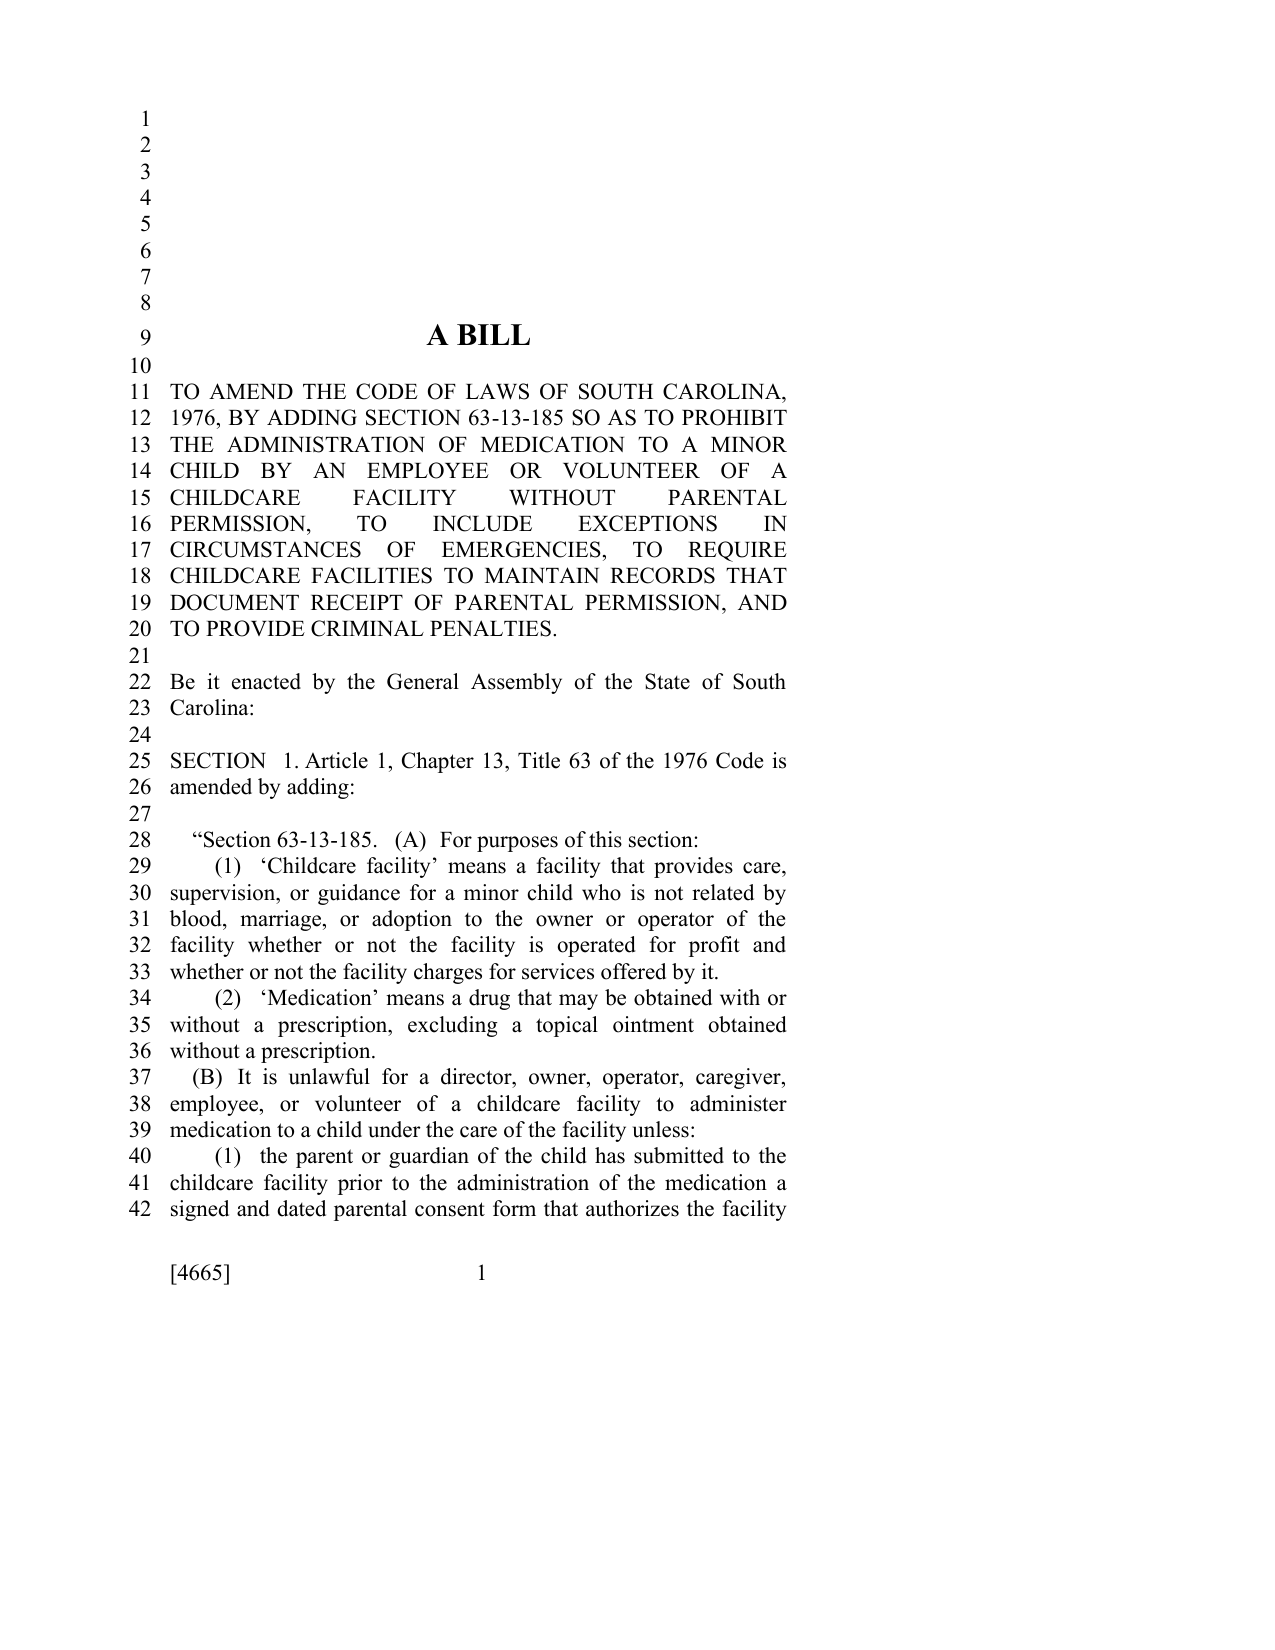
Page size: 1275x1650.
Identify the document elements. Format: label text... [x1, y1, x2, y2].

text (B) It is unlawful for a director, owner, operator, caregiver, employee, or volunteer of a childcare facility to administer medication to a child under the care of the facility unless: [169, 1063, 787, 1142]
text SECTION 1. Article 1, Chapter 13, Title 63 of the 1976 Code is amended by adding: [169, 747, 787, 800]
text “Section 63-13-185. (A) For purposes of this section: [169, 826, 787, 852]
text Be it enacted by the General Assembly of the State of South Carolina: [169, 668, 787, 721]
text (2) ‘Medication’ means a drug that may be obtained with or without a prescription, excluding a topical ointment obtained without a prescription. [169, 984, 787, 1063]
text TO AMEND THE CODE OF LAWS OF SOUTH CAROLINA, 1976, BY ADDING SECTION 63-13-185 SO AS TO PROHIBIT THE ADMINISTRATION OF MEDICATION TO A MINOR CHILD BY AN EMPLOYEE OR VOLUNTEER OF A CHILDCARE FACILITY WITHOUT PARENTAL PERMISSION, TO INCLUDE EXCEPTIONS IN CIRCUMSTANCES OF EMERGENCIES, TO REQUIRE CHILDCARE FACILITIES TO MAINTAIN RECORDS THAT DOCUMENT RECEIPT OF PARENTAL PERMISSION, AND TO PROVIDE CRIMINAL PENALTIES. [169, 378, 787, 642]
text A BILL [169, 316, 787, 352]
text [169, 1142, 787, 1221]
text (1) ‘Childcare facility’ means a facility that provides care, supervision, or guidance for a minor child who is not related by blood, marriage, or adoption to the owner or operator of the facility whether or not the facility is operated for profit and whether or not the facility charges for services offered by it. [169, 852, 787, 984]
